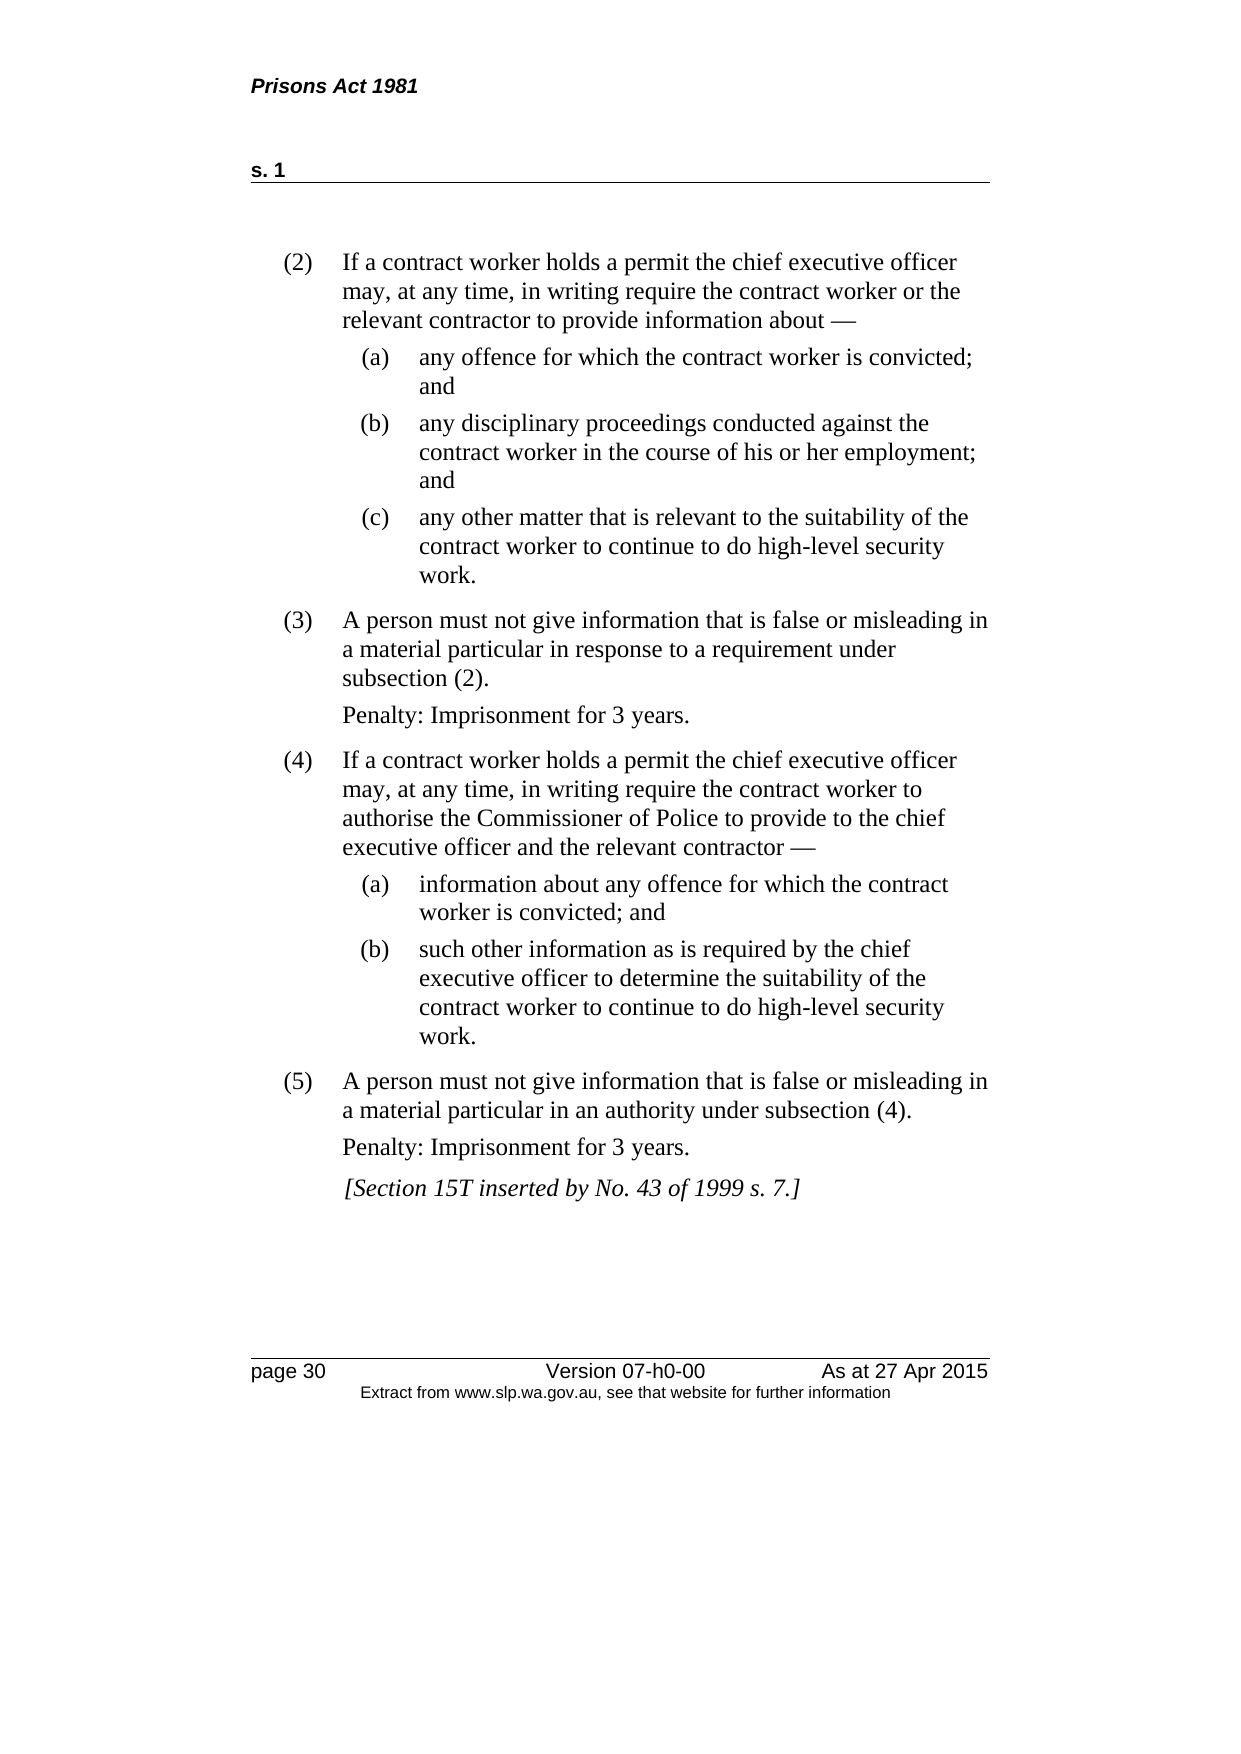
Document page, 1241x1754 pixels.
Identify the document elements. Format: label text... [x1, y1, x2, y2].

text (c) any other matter that is relevant to the suitability of the contract worker to continue to do high-level security work. [251, 502, 990, 589]
text (2) If a contract worker holds a permit the chief executive officer may, at any time, in writing require the contract worker or the relevant contractor to provide information about — [251, 247, 990, 334]
text (4) If a contract worker holds a permit the chief executive officer may, at any time, in writing require the contract worker to authorise the Commissioner of Police to provide to the chief executive officer and the relevant contractor — [251, 745, 990, 860]
text (b) such other information as is required by the chief executive officer to determine the suitability of the contract worker to continue to do high-level security work. [251, 934, 990, 1049]
text [Section 15T inserted by No. 43 of 1999 s. 7.] [251, 1173, 990, 1202]
text (5) A person must not give information that is false or misleading in a material particular in an authority under subsection (4). [251, 1066, 990, 1124]
text Penalty: Imprisonment for 3 years. [251, 1132, 990, 1161]
text (b) any disciplinary proceedings conducted against the contract worker in the course of his or her employment; and [251, 408, 990, 494]
text (a) any offence for which the contract worker is convicted; and [251, 342, 990, 399]
text (a) information about any offence for which the contract worker is convicted; and [251, 869, 990, 926]
text (3) A person must not give information that is false or misleading in a material particular in response to a requirement under subsection (2). [251, 605, 990, 692]
text Penalty: Imprisonment for 3 years. [251, 700, 990, 729]
